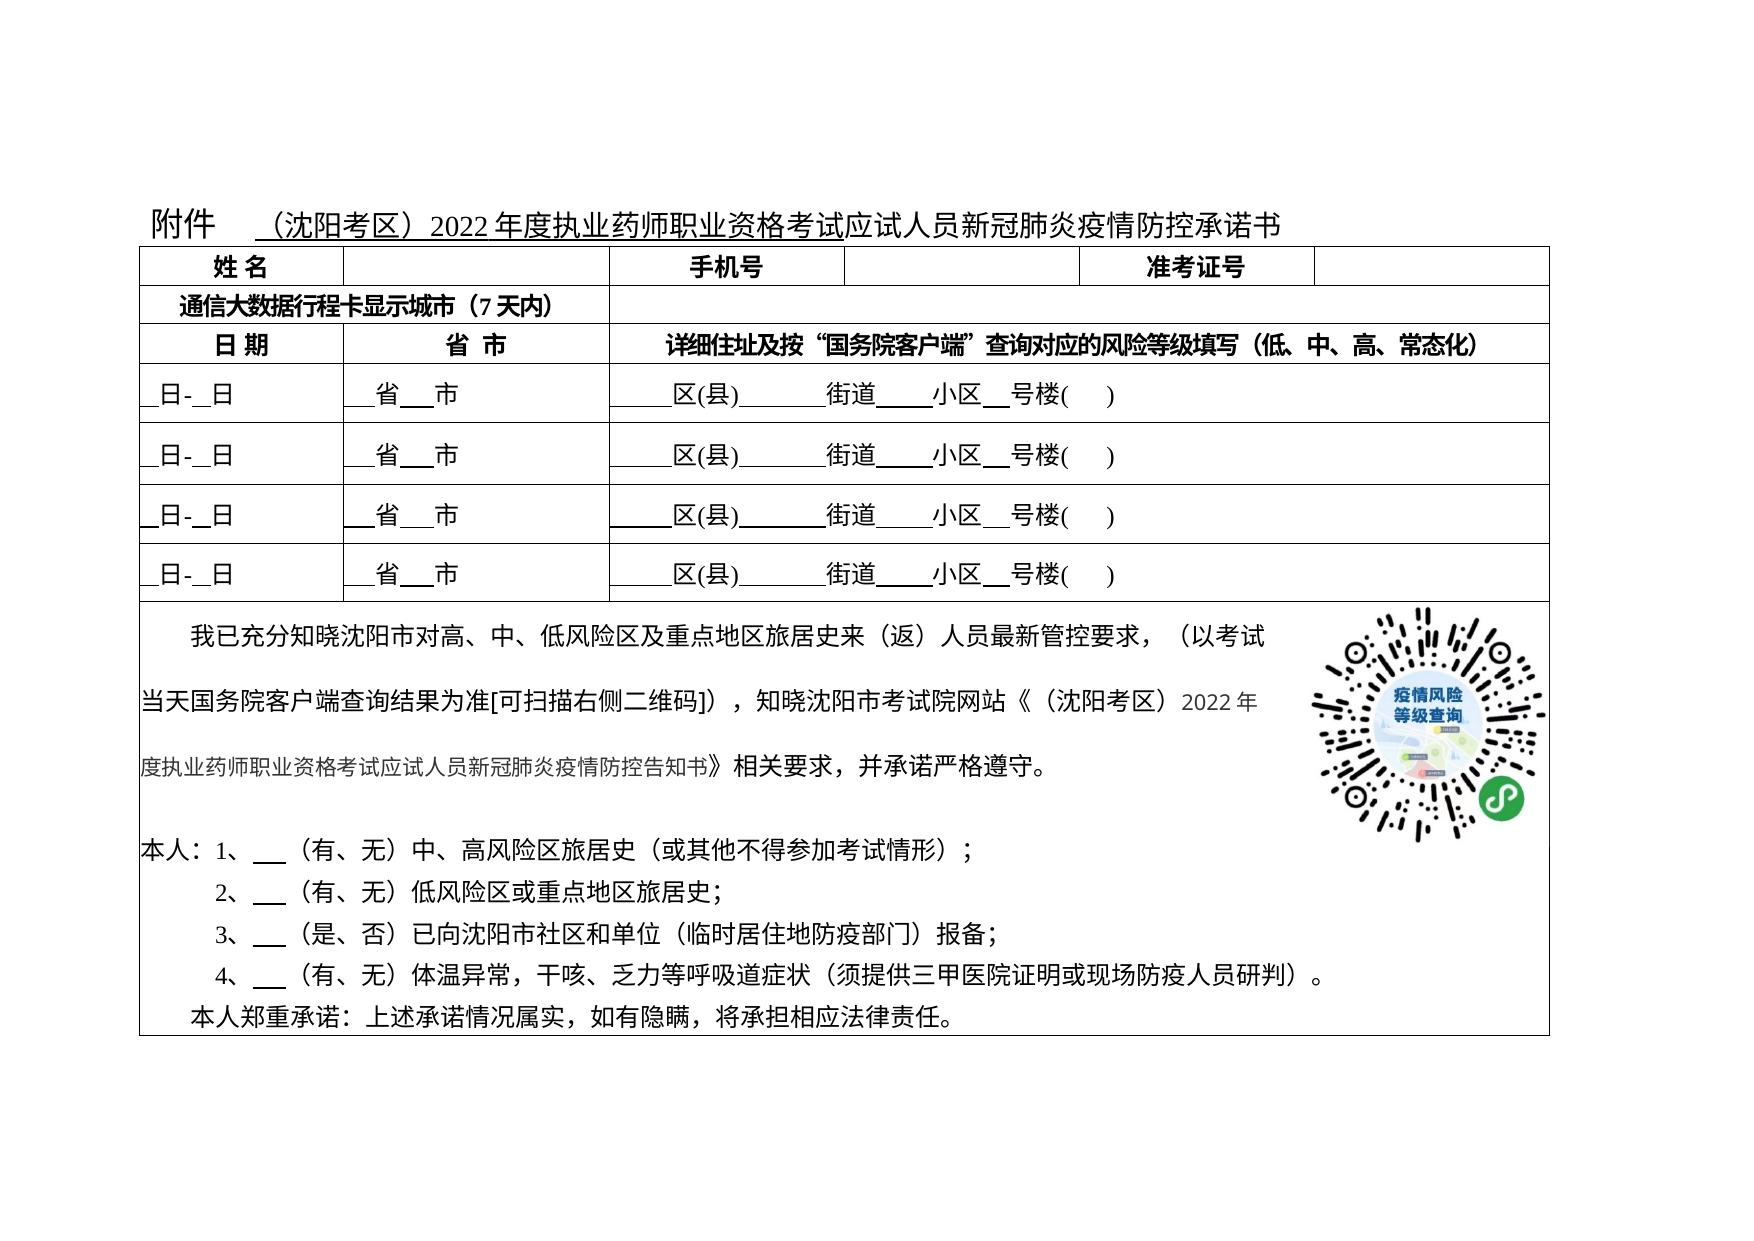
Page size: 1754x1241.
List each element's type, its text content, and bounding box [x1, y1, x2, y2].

table_cell 日- 日 [140, 544, 343, 601]
table_header [845, 247, 1079, 285]
table_cell 区(县) 街道 小区 号楼( ) [610, 364, 1549, 422]
table_header [1315, 247, 1549, 285]
table_cell 日- 日 [140, 364, 343, 422]
table_cell 省 市 [344, 485, 609, 542]
table_cell 省 市 [344, 423, 609, 484]
table_cell 省 市 [344, 364, 609, 422]
table_header 手机号 [610, 247, 844, 285]
table_cell 区(县) 街道 小区 号楼( ) [610, 485, 1549, 542]
table_cell 省 市 [344, 324, 609, 363]
table_cell [610, 286, 1549, 322]
table_cell 区(县) 街道 小区 号楼( ) [610, 544, 1549, 601]
table_header 准考证号 [1080, 247, 1314, 285]
picture [1305, 602, 1550, 847]
table_cell 通信大数据行程卡显示城市（7天内） [140, 286, 609, 322]
table_header [344, 247, 609, 285]
table_cell 日- 日 [140, 423, 343, 484]
table_cell 日 期 [140, 324, 343, 363]
table_cell 详细住址及按“国务院客户端”查询对应的风险等级填写（低、中、高、常态化） [610, 324, 1549, 363]
table_header 姓 名 [140, 247, 343, 285]
table_cell 区(县) 街道 小区 号楼( ) [610, 423, 1549, 484]
table_cell 省 市 [344, 544, 609, 601]
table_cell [140, 602, 1549, 1035]
text 附件 （沈阳考区）2022年度执业药师职业资格考试应试人员新冠肺炎疫情防控承诺书 [150, 198, 1604, 246]
table_cell 日- 日 [140, 485, 343, 542]
